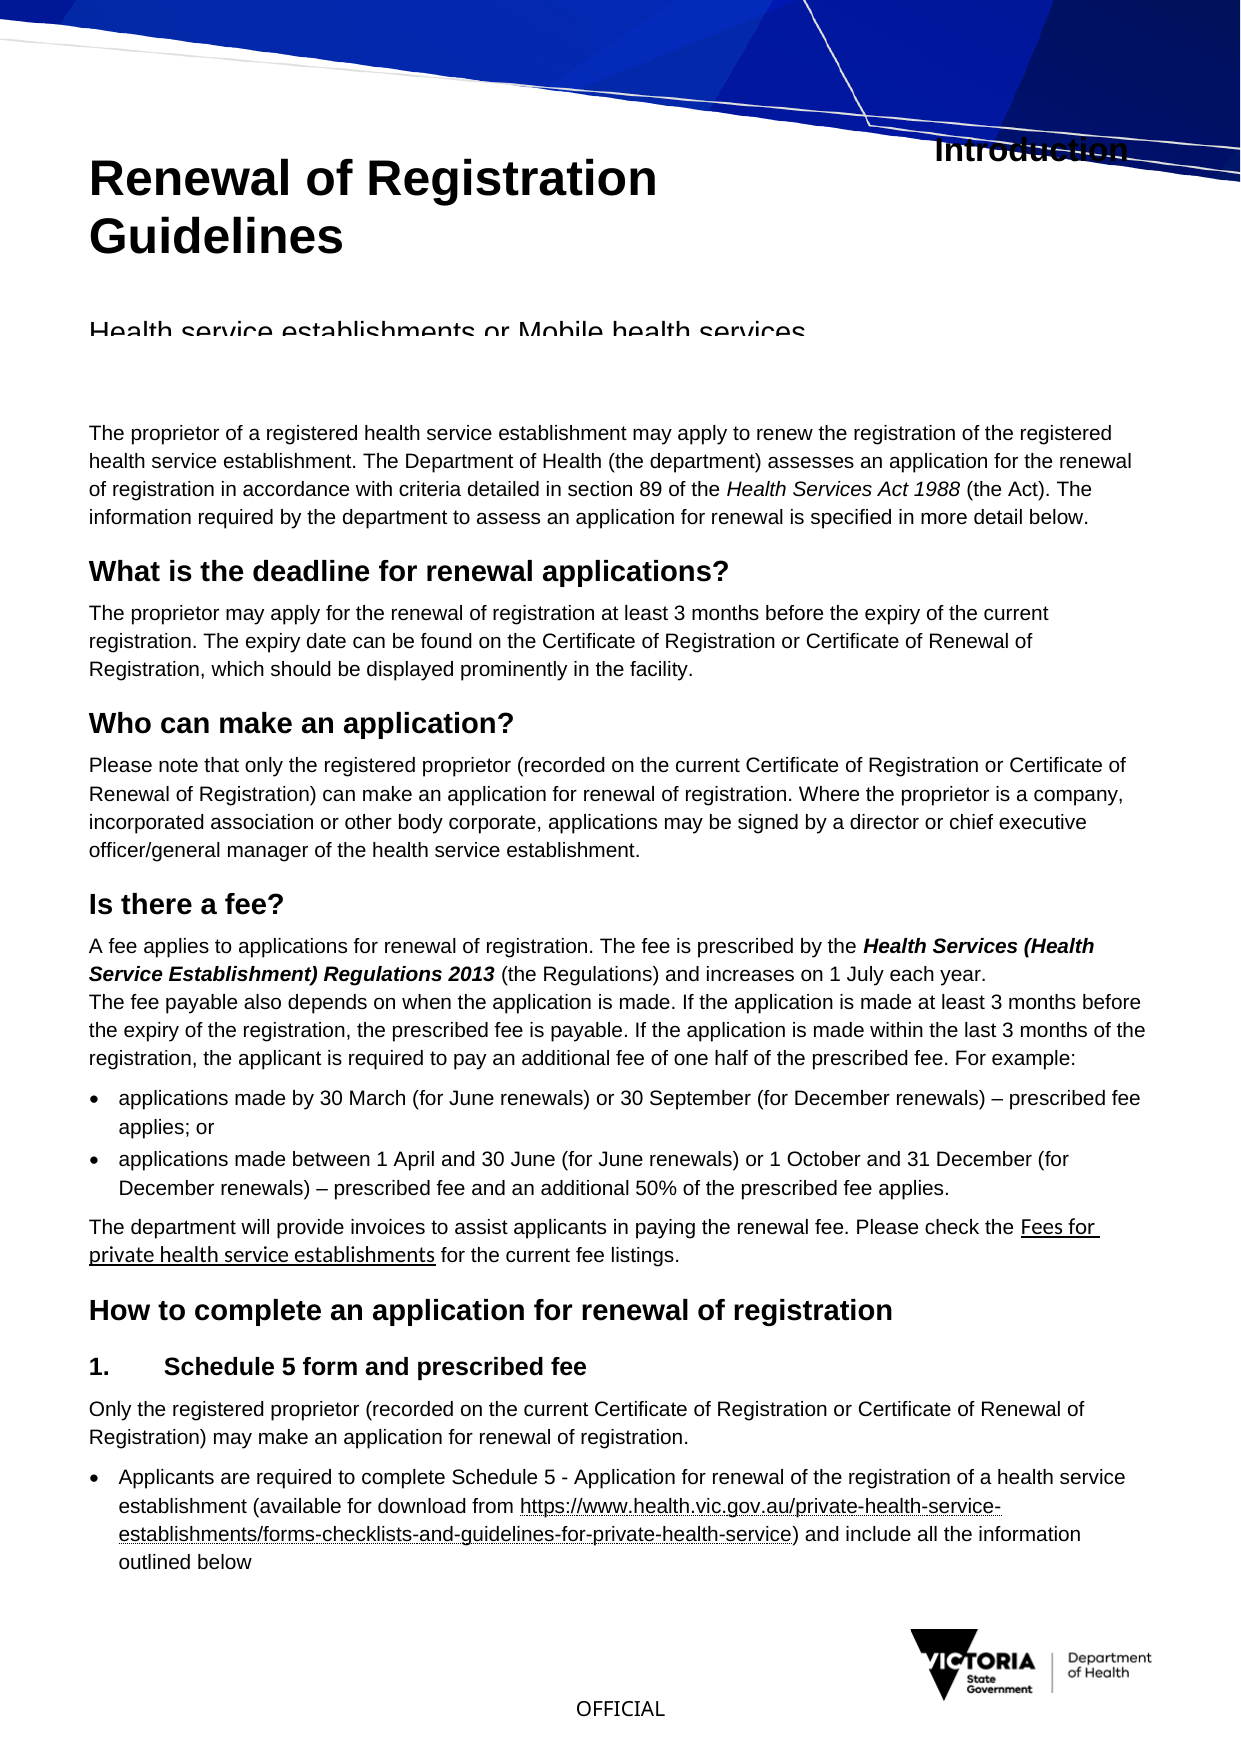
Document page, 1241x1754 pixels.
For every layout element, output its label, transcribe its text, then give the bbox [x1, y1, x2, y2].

text The proprietor may apply for the renewal of registration at least 3 months before the expiry of the current registration. The expiry date can be found on the Certificate of Registration or Certificate of Renewal of Registration, which should be displayed prominently in the facility. [89, 597, 1152, 681]
subtitle 1. Schedule 5 form and prescribed fee [89, 1352, 1152, 1380]
text applications made between 1 April and 30 June (for June renewals) or 1 October and 31 December (for December renewals) – prescribed fee and an additional 50% of the prescribed fee applies. [89, 1143, 1152, 1199]
text The department will provide invoices to assist applicants in paying the renewal fee. Please check the Fees for private health service establishments for the current fee listings. [89, 1212, 1152, 1268]
text Only the registered proprietor (recorded on the current Certificate of Registration or Certificate of Renewal of Registration) may make an application for renewal of registration. [89, 1393, 1152, 1449]
text Applicants are required to complete Schedule 5 - Application for renewal of the registration of a health service establishment (available for download from https://www.health.vic.gov.au/private-health-service-establishments/forms-checklists-and-guidelines-for-private-health-service) and include all the information outlined below [89, 1462, 1152, 1602]
subtitle Is there a fee? [89, 887, 1152, 920]
picture [0, 0, 1241, 185]
text A fee applies to applications for renewal of registration. The fee is prescribed by the Health Services (Health Service Establishment) Regulations 2013 (the Regulations) and increases on 1 July each year. The fee payable also depends on when the application is made. If the application is made at least 3 months before the expiry of the registration, the prescribed fee is payable. If the application is made within the last 3 months of the registration, the applicant is required to pay an additional fee of one half of the prescribed fee. For example: [89, 929, 1152, 1070]
table_header Renewal of Registration Guidelines [78, 89, 916, 264]
table_cell Health service establishments or Mobile health services OFFICIAL [78, 264, 916, 388]
picture [910, 1629, 1152, 1701]
text applications made by 30 March (for June renewals) or 30 September (for December renewals) – prescribed fee applies; or [89, 1083, 1152, 1139]
text Please note that only the registered proprietor (recorded on the current Certificate of Registration or Certificate of Renewal of Registration) can make an application for renewal of registration. Where the proprietor is a company, incorporated association or other body corporate, applications may be signed by a director or chief executive officer/general manager of the health service establishment. [89, 749, 1152, 862]
subtitle What is the deadline for renewal applications? [89, 554, 1152, 587]
subtitle How to complete an application for renewal of registration [89, 1293, 1152, 1327]
text Introduction The proprietor of a registered health service establishment may apply to renew the registration of the registered health service establishment. The Department of Health (the department) assesses an application for the renewal of registration in accordance with criteria detailed in section 89 of the Health Services Act 1988 (the Act). The information required by the department to assess an application for renewal is specified in more detail below. [89, 130, 1152, 529]
subtitle Who can make an application? [89, 706, 1152, 740]
